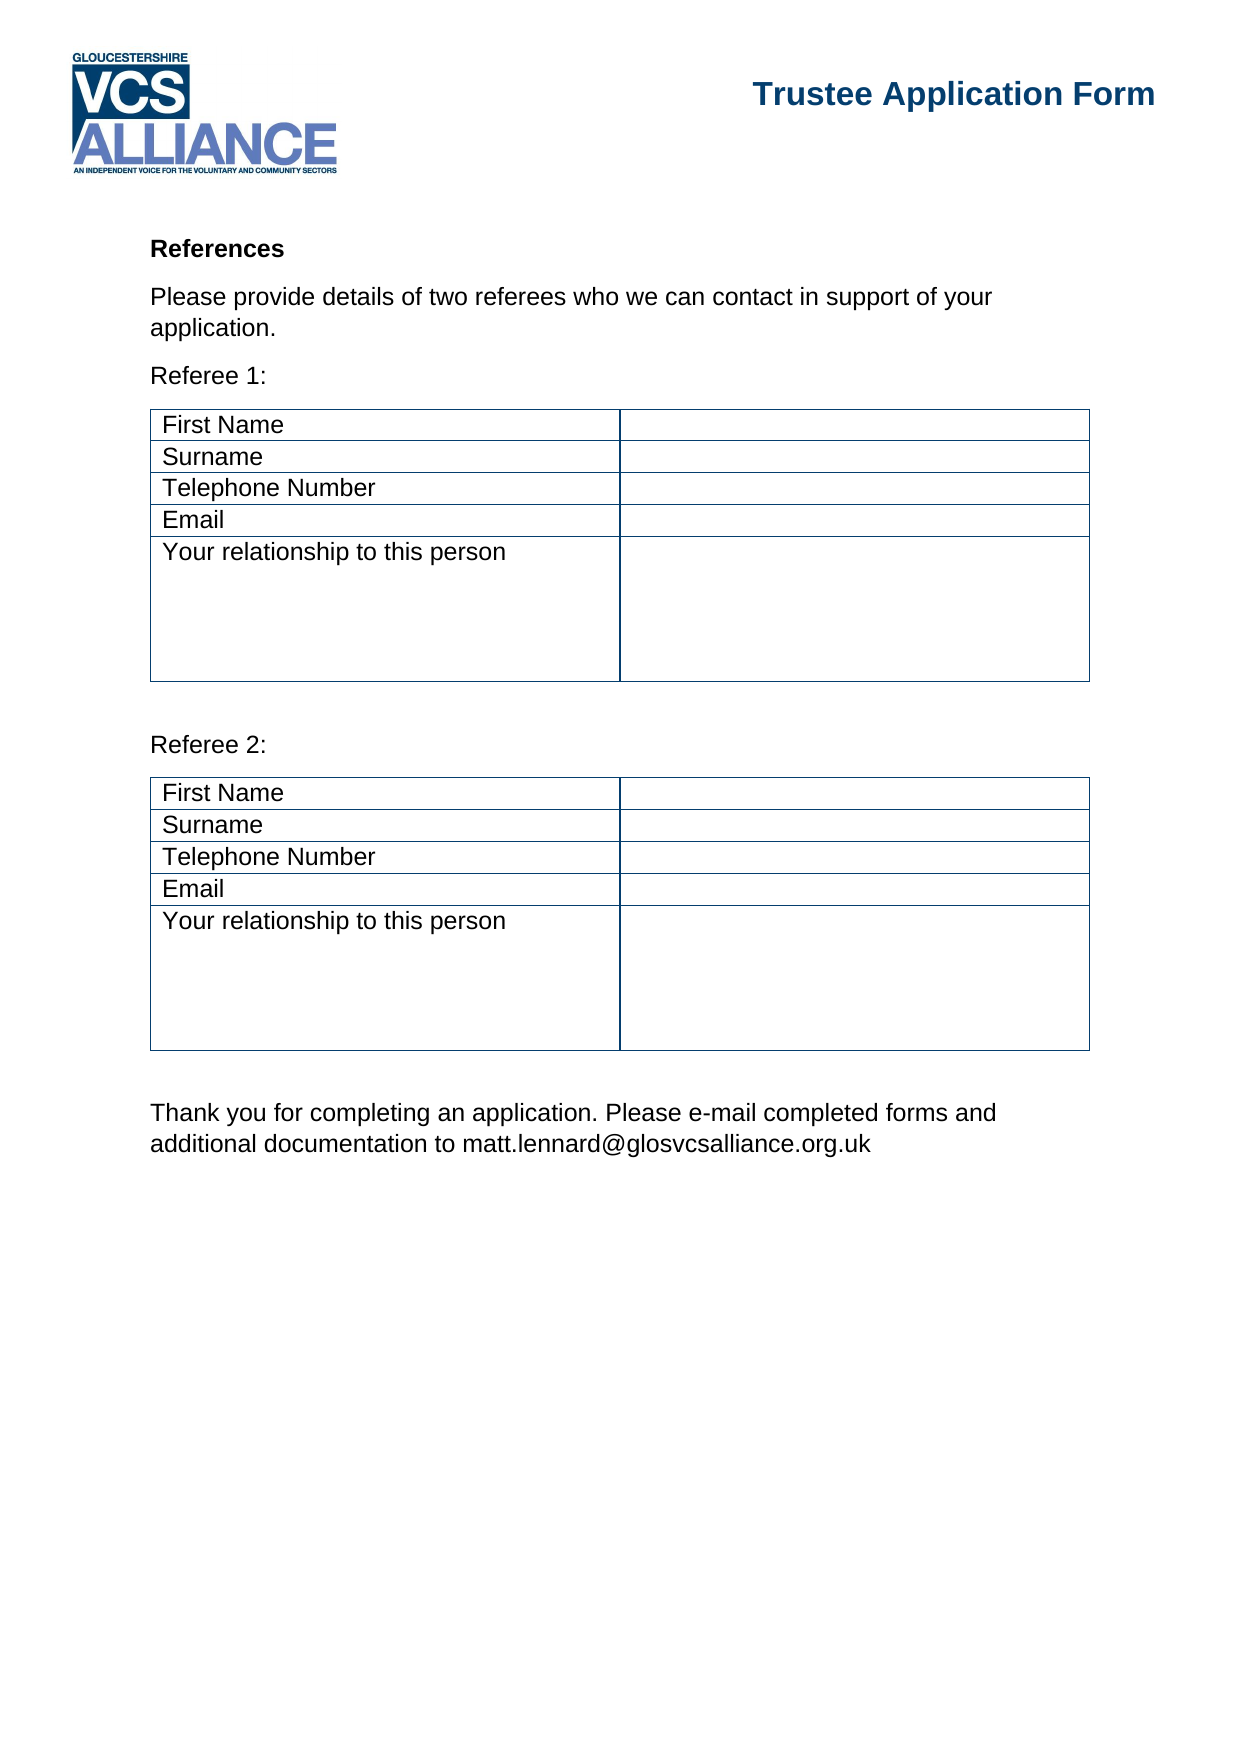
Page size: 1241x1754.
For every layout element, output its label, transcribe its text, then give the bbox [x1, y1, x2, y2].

text References [150, 234, 1090, 263]
table_header [621, 778, 1089, 809]
picture [65, 46, 343, 179]
table_cell Telephone Number [151, 473, 619, 504]
text Thank you for completing an application. Please e-mail completed forms and additional documentation to matt.lennard@glosvcsalliance.org.uk [150, 1098, 1090, 1158]
table_cell [621, 810, 1089, 841]
text Please provide details of two referees who we can contact in support of your application. [150, 282, 1090, 342]
table_header [621, 410, 1089, 440]
table_cell [621, 842, 1089, 873]
table_cell [621, 505, 1089, 536]
table_cell [621, 906, 1089, 1049]
table_cell Email [151, 874, 619, 905]
text Referee 2: [150, 729, 1090, 758]
table_cell Email [151, 505, 619, 536]
table_cell Surname [151, 441, 619, 472]
table_cell Your relationship to this person [151, 906, 619, 1049]
table_header First Name [151, 410, 619, 440]
table_cell Telephone Number [151, 842, 619, 873]
table_cell [621, 874, 1089, 905]
table_header First Name [151, 778, 619, 809]
text Referee 1: [150, 361, 1090, 389]
table_cell Your relationship to this person [151, 537, 619, 681]
table_cell [621, 537, 1089, 681]
table_cell [621, 473, 1089, 504]
table_cell [621, 441, 1089, 472]
table_cell Surname [151, 810, 619, 841]
